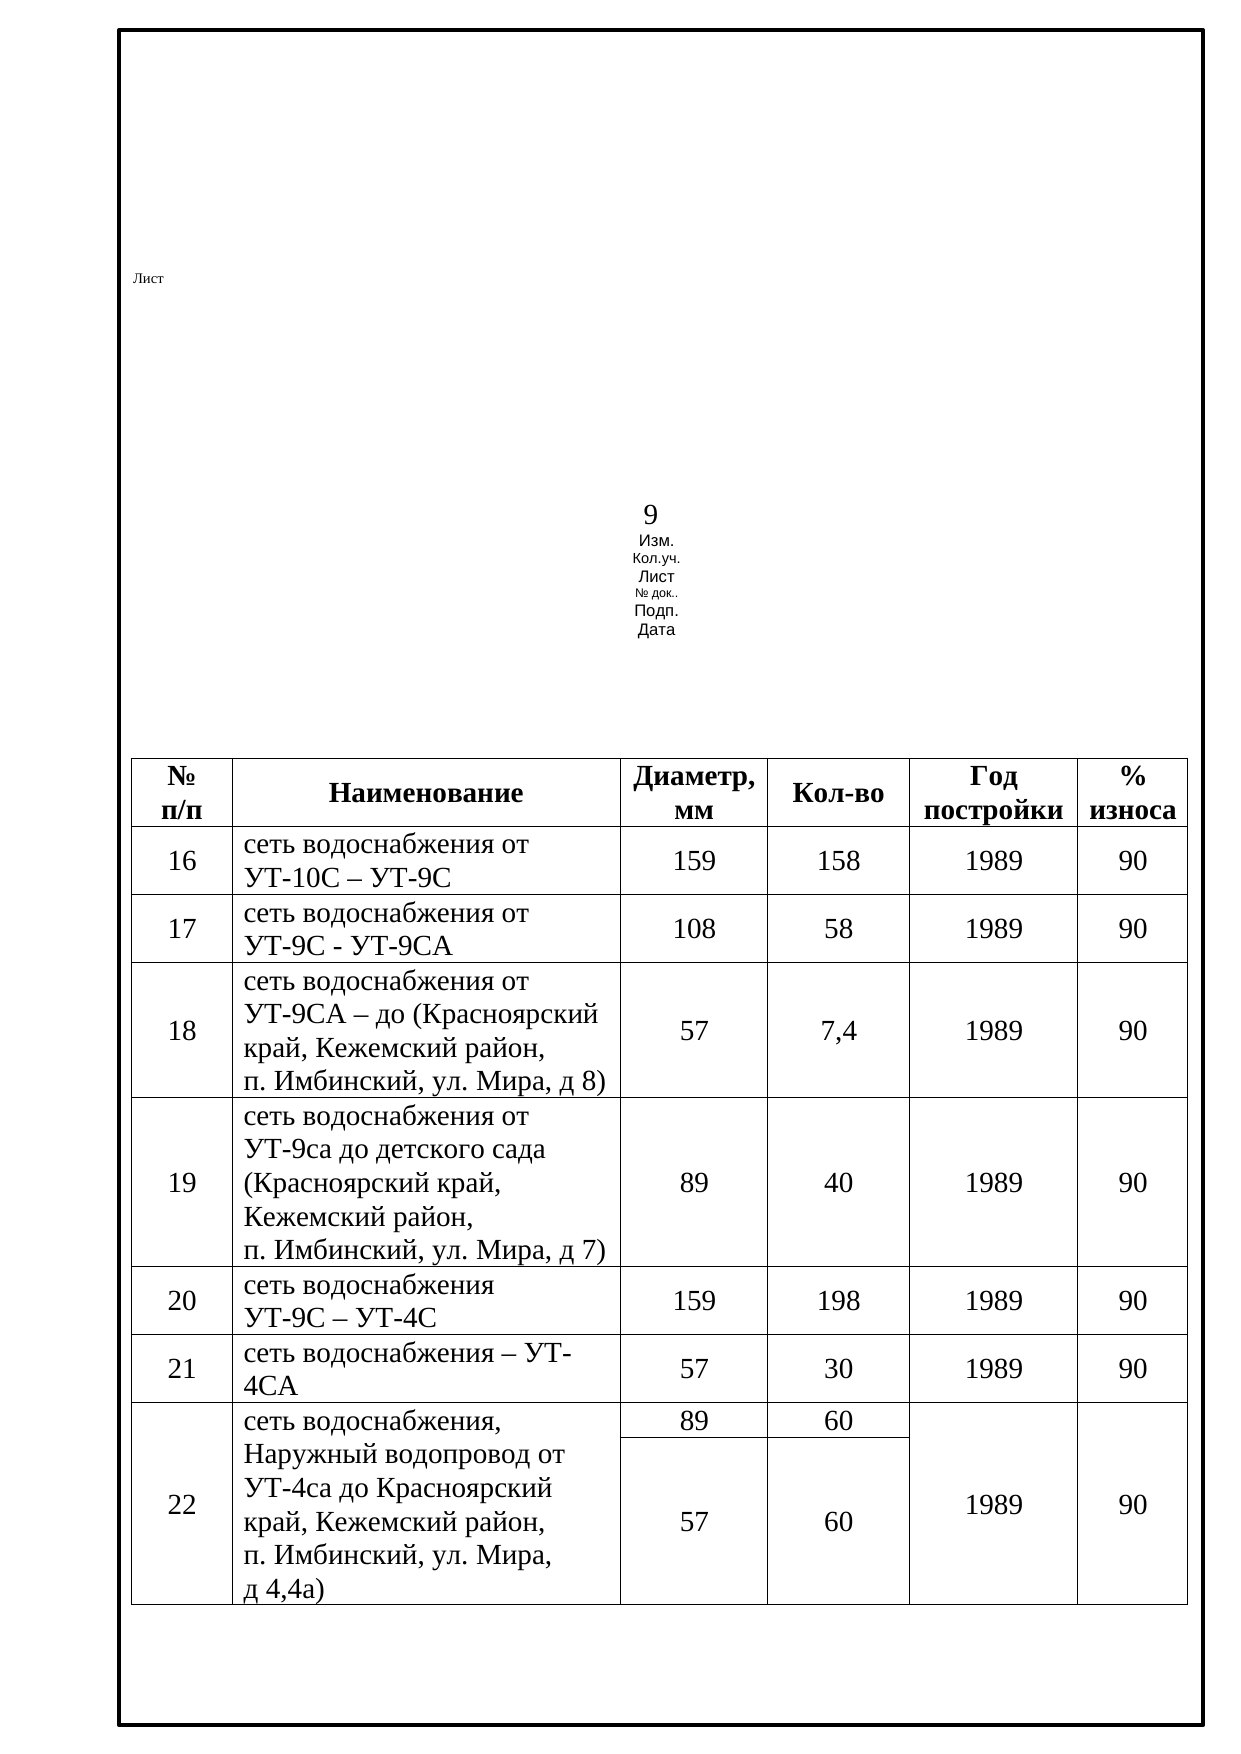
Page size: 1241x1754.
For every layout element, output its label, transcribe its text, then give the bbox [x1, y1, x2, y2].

table_cell 1989 [910, 963, 1077, 1097]
table_cell 40 [768, 1098, 909, 1266]
table_cell 16 [132, 827, 232, 894]
table_cell 90 [1078, 1335, 1187, 1402]
table_cell 158 [768, 827, 909, 894]
table_cell 57 [621, 963, 767, 1097]
table_cell 20 [132, 1267, 232, 1334]
table_cell 90 [1078, 827, 1187, 894]
table_header № п/п [132, 759, 232, 826]
table_cell сеть водоснабжения – УТ-4СА [233, 1335, 620, 1402]
table_header Кол-во [768, 759, 909, 826]
table_cell 7,4 [768, 963, 909, 1097]
table_cell 90 [1078, 963, 1187, 1097]
table_cell сеть водоснабжения от УТ-9СА – до (Красноярский край, Кежемский район, п. Имбинский, ул. Мира, д 8) [233, 963, 620, 1097]
table_cell сеть водоснабжения УТ-9С – УТ-4С [233, 1267, 620, 1334]
table_cell 21 [132, 1335, 232, 1402]
table_cell сеть водоснабжения от УТ-10С – УТ-9С [233, 827, 620, 894]
table_cell 18 [132, 963, 232, 1097]
table_cell 1989 [910, 1403, 1077, 1604]
table_cell 22 [132, 1403, 232, 1604]
table_cell сеть водоснабжения от УТ-9са до детского сада (Красноярский край, Кежемский район, п. Имбинский, ул. Мира, д 7) [233, 1098, 620, 1266]
table_cell 108 [621, 895, 767, 962]
table_header Год постройки [910, 759, 1077, 826]
table_cell 30 [768, 1335, 909, 1402]
table_cell 17 [132, 895, 232, 962]
table_cell 1989 [910, 1267, 1077, 1334]
table_cell 1989 [910, 1098, 1077, 1266]
table_cell 1989 [910, 827, 1077, 894]
table_cell 60 [768, 1403, 909, 1437]
table_cell сеть водоснабжения, Наружный водопровод от УТ-4са до Красноярский край, Кежемский район, п. Имбинский, ул. Мира, д 4,4а) [233, 1403, 620, 1604]
table_cell 1989 [910, 895, 1077, 962]
table_header Наименование [233, 759, 620, 826]
table_cell 90 [1078, 1098, 1187, 1266]
table_cell 89 [621, 1403, 767, 1437]
table_cell 57 [621, 1335, 767, 1402]
table_cell 1989 [910, 1335, 1077, 1402]
table_cell 89 [621, 1098, 767, 1266]
table_header Диаметр, мм [621, 759, 767, 826]
table_cell 60 [768, 1438, 909, 1604]
table_cell 159 [621, 827, 767, 894]
table_cell 90 [1078, 1403, 1187, 1604]
table_cell 159 [621, 1267, 767, 1334]
table_header % износа [1078, 759, 1187, 826]
table_cell 90 [1078, 895, 1187, 962]
table_cell 198 [768, 1267, 909, 1334]
table_cell сеть водоснабжения от УТ-9С - УТ-9СА [233, 895, 620, 962]
table_cell 57 [621, 1438, 767, 1604]
table_cell 90 [1078, 1267, 1187, 1334]
table_cell 58 [768, 895, 909, 962]
table_cell 19 [132, 1098, 232, 1266]
